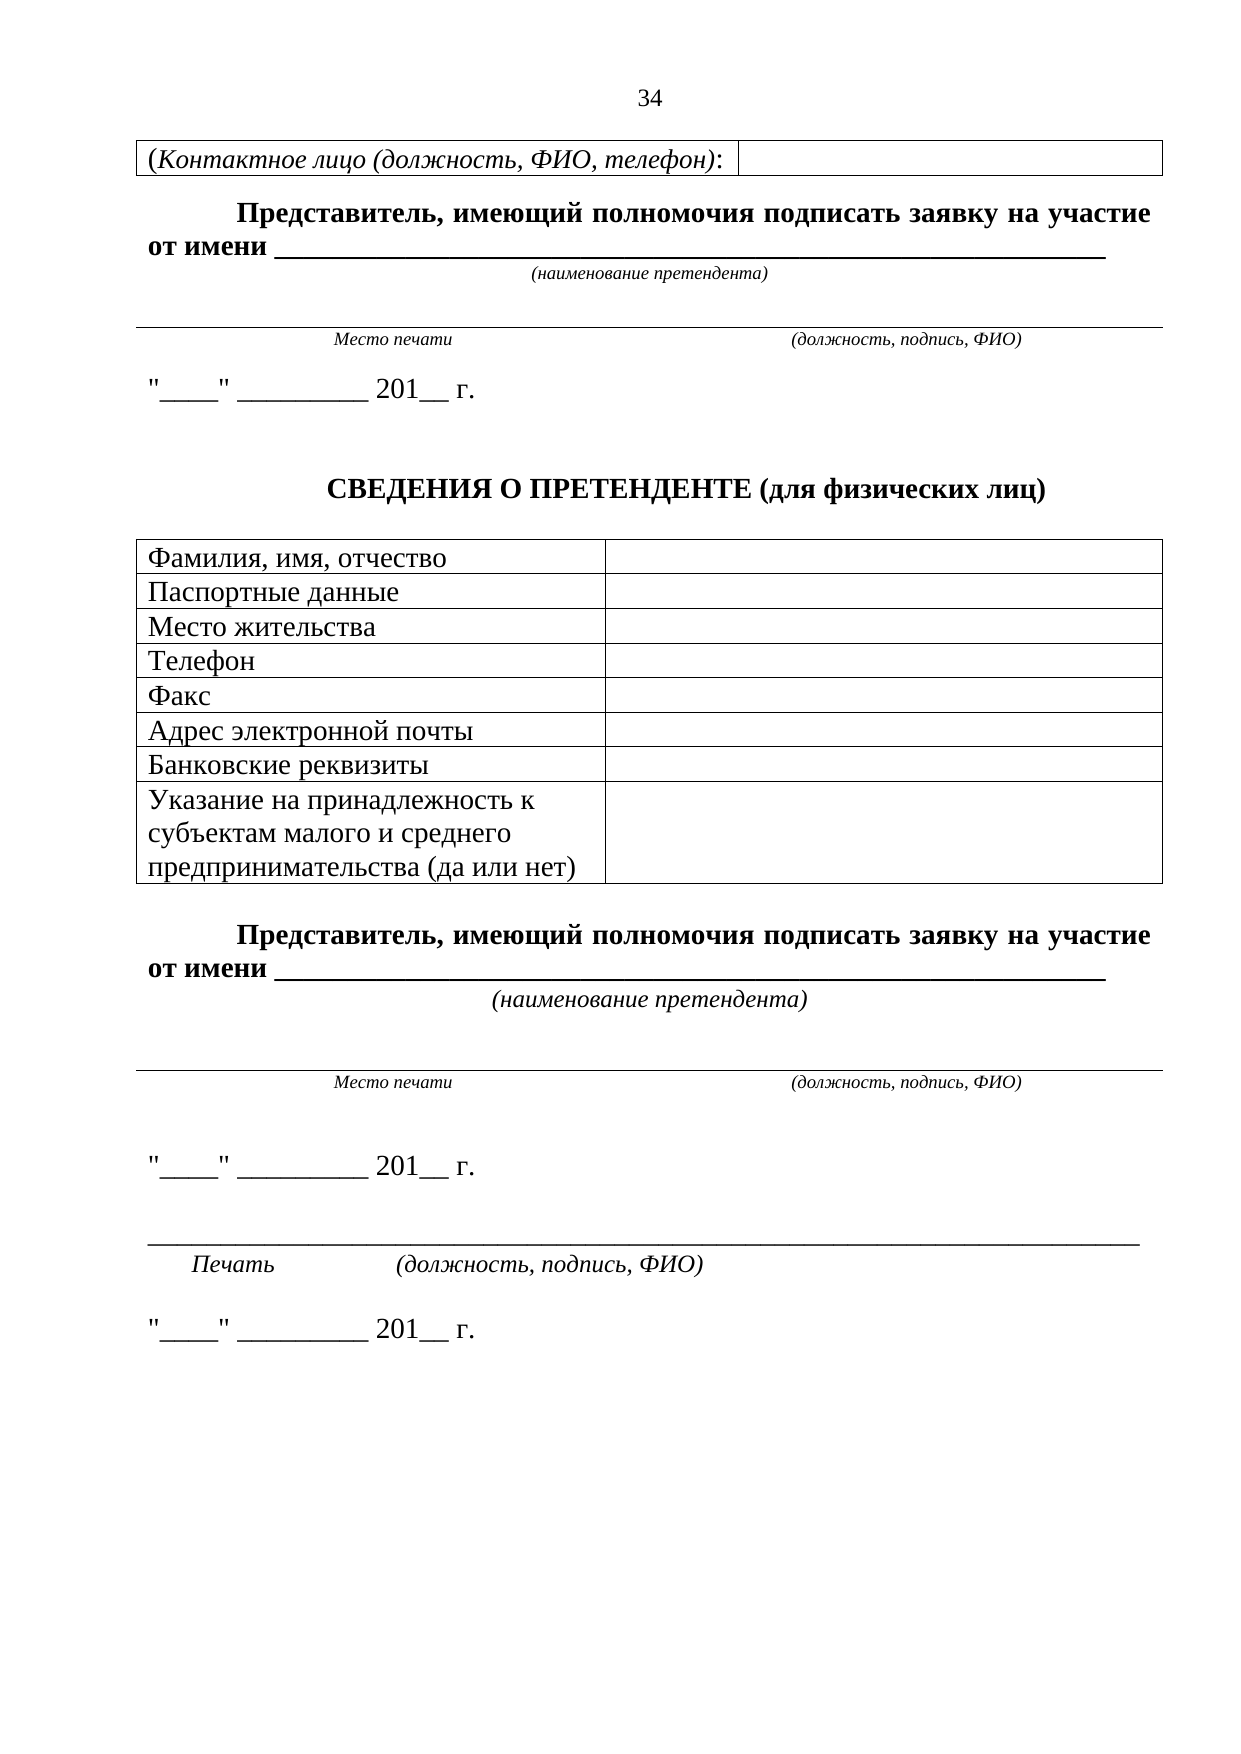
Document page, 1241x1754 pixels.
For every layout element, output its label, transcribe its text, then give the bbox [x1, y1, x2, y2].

table_header Фамилия, имя, отчество [137, 540, 605, 573]
table_cell [606, 678, 1162, 712]
table_cell [606, 747, 1162, 781]
table_cell [606, 644, 1162, 677]
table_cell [137, 141, 738, 175]
table_cell [606, 782, 1162, 882]
text (наименование претендента) [148, 262, 1152, 284]
table_cell Место жительства [137, 609, 605, 642]
table_header (должность, подпись, ФИО) [650, 1071, 1163, 1182]
subtitle Представитель, имеющий полномочия подписать заявку на участие от имени _________________________________________________________ [148, 195, 1152, 262]
table_cell [739, 141, 1162, 175]
table_cell [606, 609, 1162, 642]
table_cell Указание на принадлежность к субъектам малого и среднего предпринимательства (да или нет) [137, 782, 605, 882]
text (наименование претендента) [148, 984, 1152, 1013]
table_cell [606, 574, 1162, 608]
table_header [606, 540, 1162, 573]
table_cell Факс [137, 678, 605, 712]
table_cell Банковские реквизиты [137, 747, 605, 781]
table_cell Телефон [137, 644, 605, 677]
table_cell Паспортные данные [137, 574, 605, 608]
text Печать (должность, подпись, ФИО) [148, 1249, 1152, 1277]
table_cell [606, 713, 1162, 746]
text "____" _________ 201__ г. [148, 1311, 1152, 1344]
table_header Место печати "____" _________ 201__ г. [136, 328, 650, 404]
table_header Место печати "____" _________ 201__ г. [136, 1071, 650, 1182]
subtitle Представитель, имеющий полномочия подписать заявку на участие от имени _________________________________________________________ [148, 917, 1152, 984]
text СВЕДЕНИЯ О ПРЕТЕНДЕНТЕ (для физических лиц) [148, 472, 1152, 505]
table_header (должность, подпись, ФИО) [650, 328, 1163, 404]
table_cell Адрес электронной почты [137, 713, 605, 746]
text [148, 1215, 1152, 1249]
